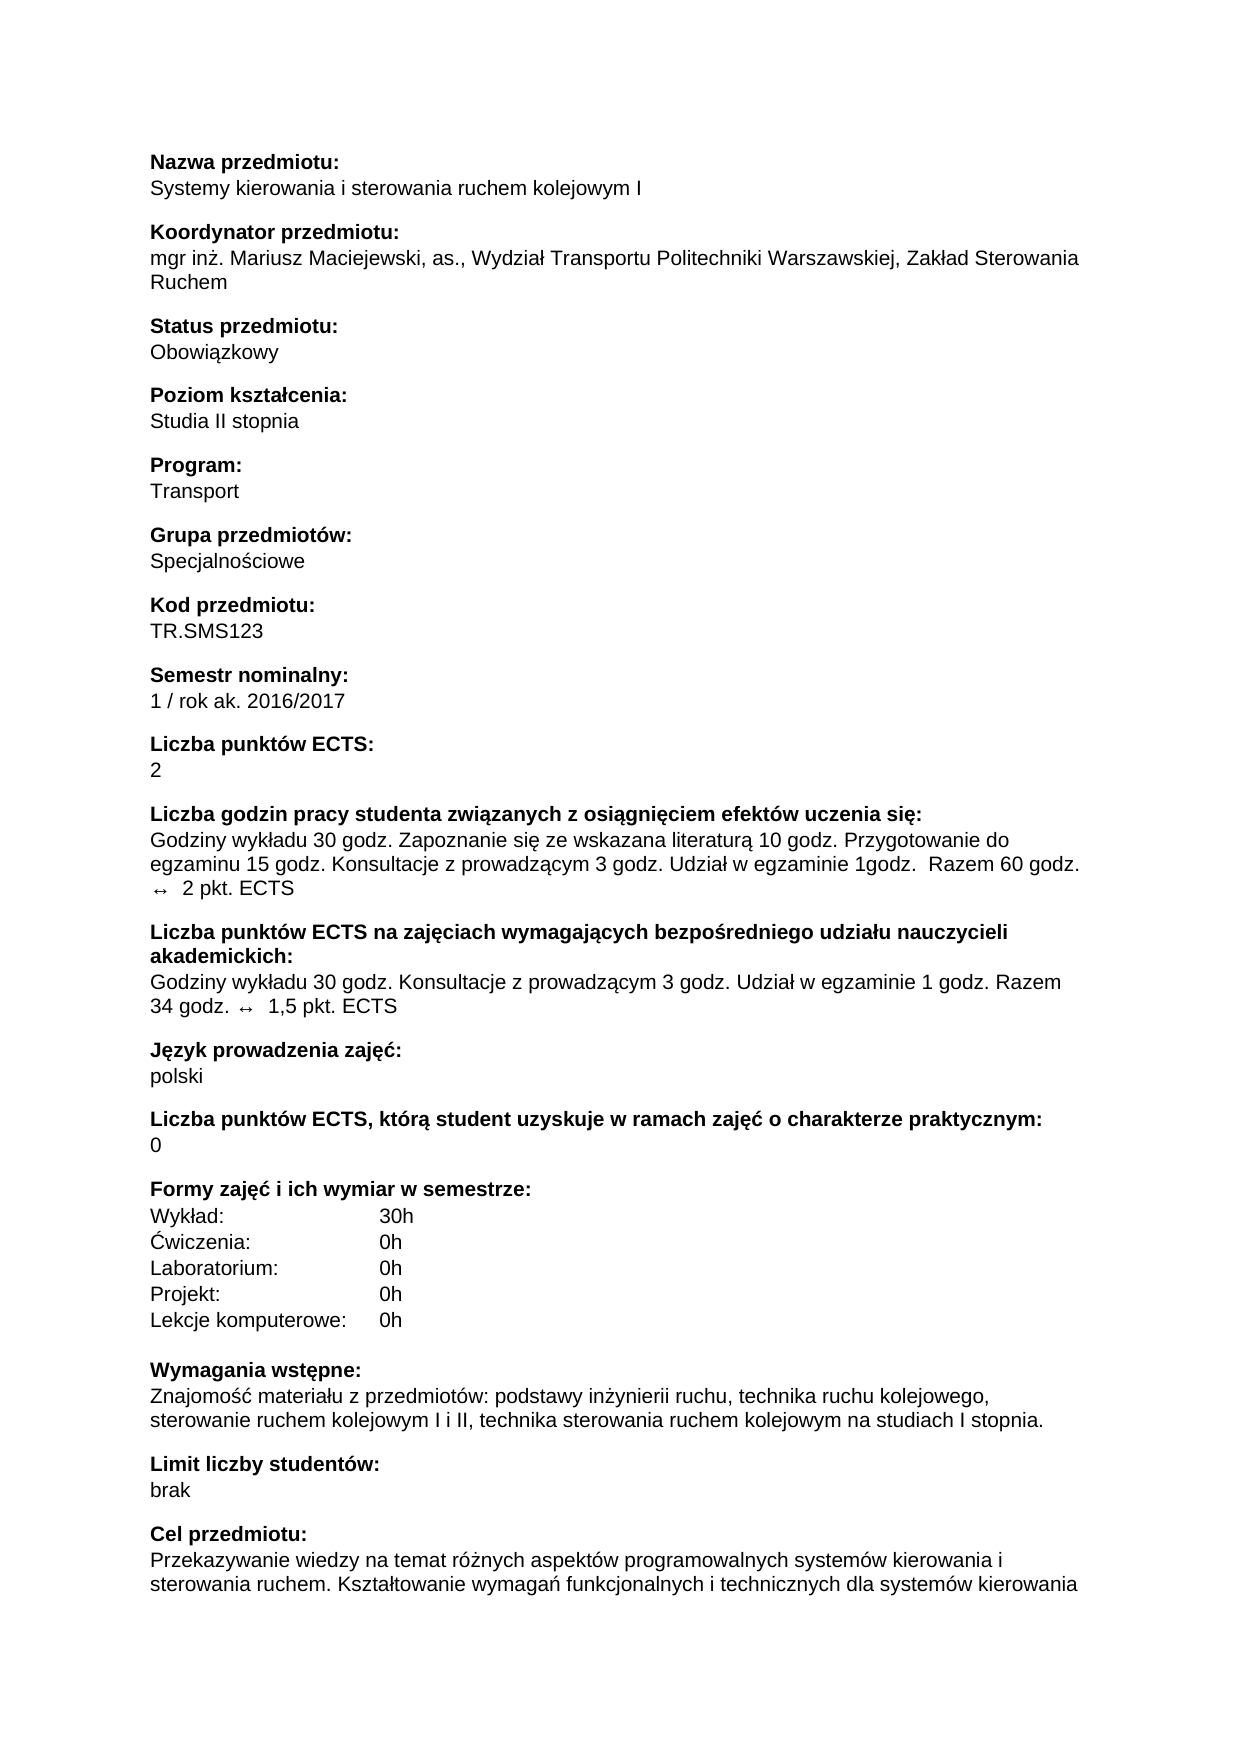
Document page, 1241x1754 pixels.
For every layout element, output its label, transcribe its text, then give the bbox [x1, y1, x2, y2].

text Kod przedmiotu: [150, 593, 1090, 617]
text Godziny wykładu 30 godz. Konsultacje z prowadzącym 3 godz. Udział w egzaminie 1 godz. Razem 34 godz. ↔ 1,5 pkt. ECTS [150, 970, 1090, 1018]
text Poziom kształcenia: [150, 383, 1090, 407]
text mgr inż. Mariusz Maciejewski, as., Wydział Transportu Politechniki Warszawskiej, Zakład Sterowania Ruchem [150, 246, 1090, 294]
text 1 / rok ak. 2016/2017 [150, 688, 1090, 712]
text Nazwa przedmiotu: [150, 150, 1090, 174]
text Specjalnościowe [150, 549, 1090, 573]
table_cell Projekt: [140, 1282, 367, 1306]
text Limit liczby studentów: [150, 1452, 1090, 1476]
table_cell 0h [369, 1228, 597, 1254]
text Obowiązkowy [150, 339, 1090, 363]
text Godziny wykładu 30 godz. Zapoznanie się ze wskazana literaturą 10 godz. Przygotowanie do egzaminu 15 godz. Konsultacje z prowadzącym 3 godz. Udział w egzaminie 1godz. Razem 60 godz. ↔ 2 pkt. ECTS [150, 828, 1090, 900]
text Program: [150, 453, 1090, 477]
table_cell 0h [369, 1254, 597, 1280]
text Status przedmiotu: [150, 313, 1090, 337]
text Znajomość materiału z przedmiotów: podstawy inżynierii ruchu, technika ruchu kolejowego, sterowanie ruchem kolejowym I i II, technika sterowania ruchem kolejowym na studiach I stopnia. [150, 1384, 1090, 1432]
text Liczba punktów ECTS na zajęciach wymagających bezpośredniego udziału nauczycieli akademickich: [150, 920, 1090, 968]
table_cell 0h [369, 1306, 597, 1332]
text Transport [150, 479, 1090, 503]
text Liczba punktów ECTS: [150, 732, 1090, 756]
text Systemy kierowania i sterowania ruchem kolejowym I [150, 176, 1090, 200]
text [150, 1547, 1090, 1595]
table_cell Laboratorium: [140, 1256, 367, 1280]
text Język prowadzenia zajęć: [150, 1037, 1090, 1061]
text Grupa przedmiotów: [150, 523, 1090, 547]
table_cell 0h [369, 1280, 597, 1306]
text Koordynator przedmiotu: [150, 220, 1090, 244]
text Wymagania wstępne: [150, 1358, 1090, 1382]
text TR.SMS123 [150, 619, 1090, 643]
text Studia II stopnia [150, 409, 1090, 433]
text Liczba punktów ECTS, którą student uzyskuje w ramach zajęć o charakterze praktycznym: [150, 1107, 1090, 1131]
table_cell Ćwiczenia: [140, 1230, 367, 1254]
text brak [150, 1478, 1090, 1502]
table_header Wykład: [140, 1204, 367, 1228]
text 0 [150, 1133, 1090, 1157]
text Semestr nominalny: [150, 662, 1090, 686]
text 2 [150, 758, 1090, 782]
table_cell Lekcje komputerowe: [140, 1308, 367, 1332]
text Cel przedmiotu: [150, 1521, 1090, 1545]
text polski [150, 1063, 1090, 1087]
table_header 30h [369, 1204, 597, 1228]
text Formy zajęć i ich wymiar w semestrze: [150, 1177, 1090, 1201]
text Liczba godzin pracy studenta związanych z osiągnięciem efektów uczenia się: [150, 802, 1090, 826]
